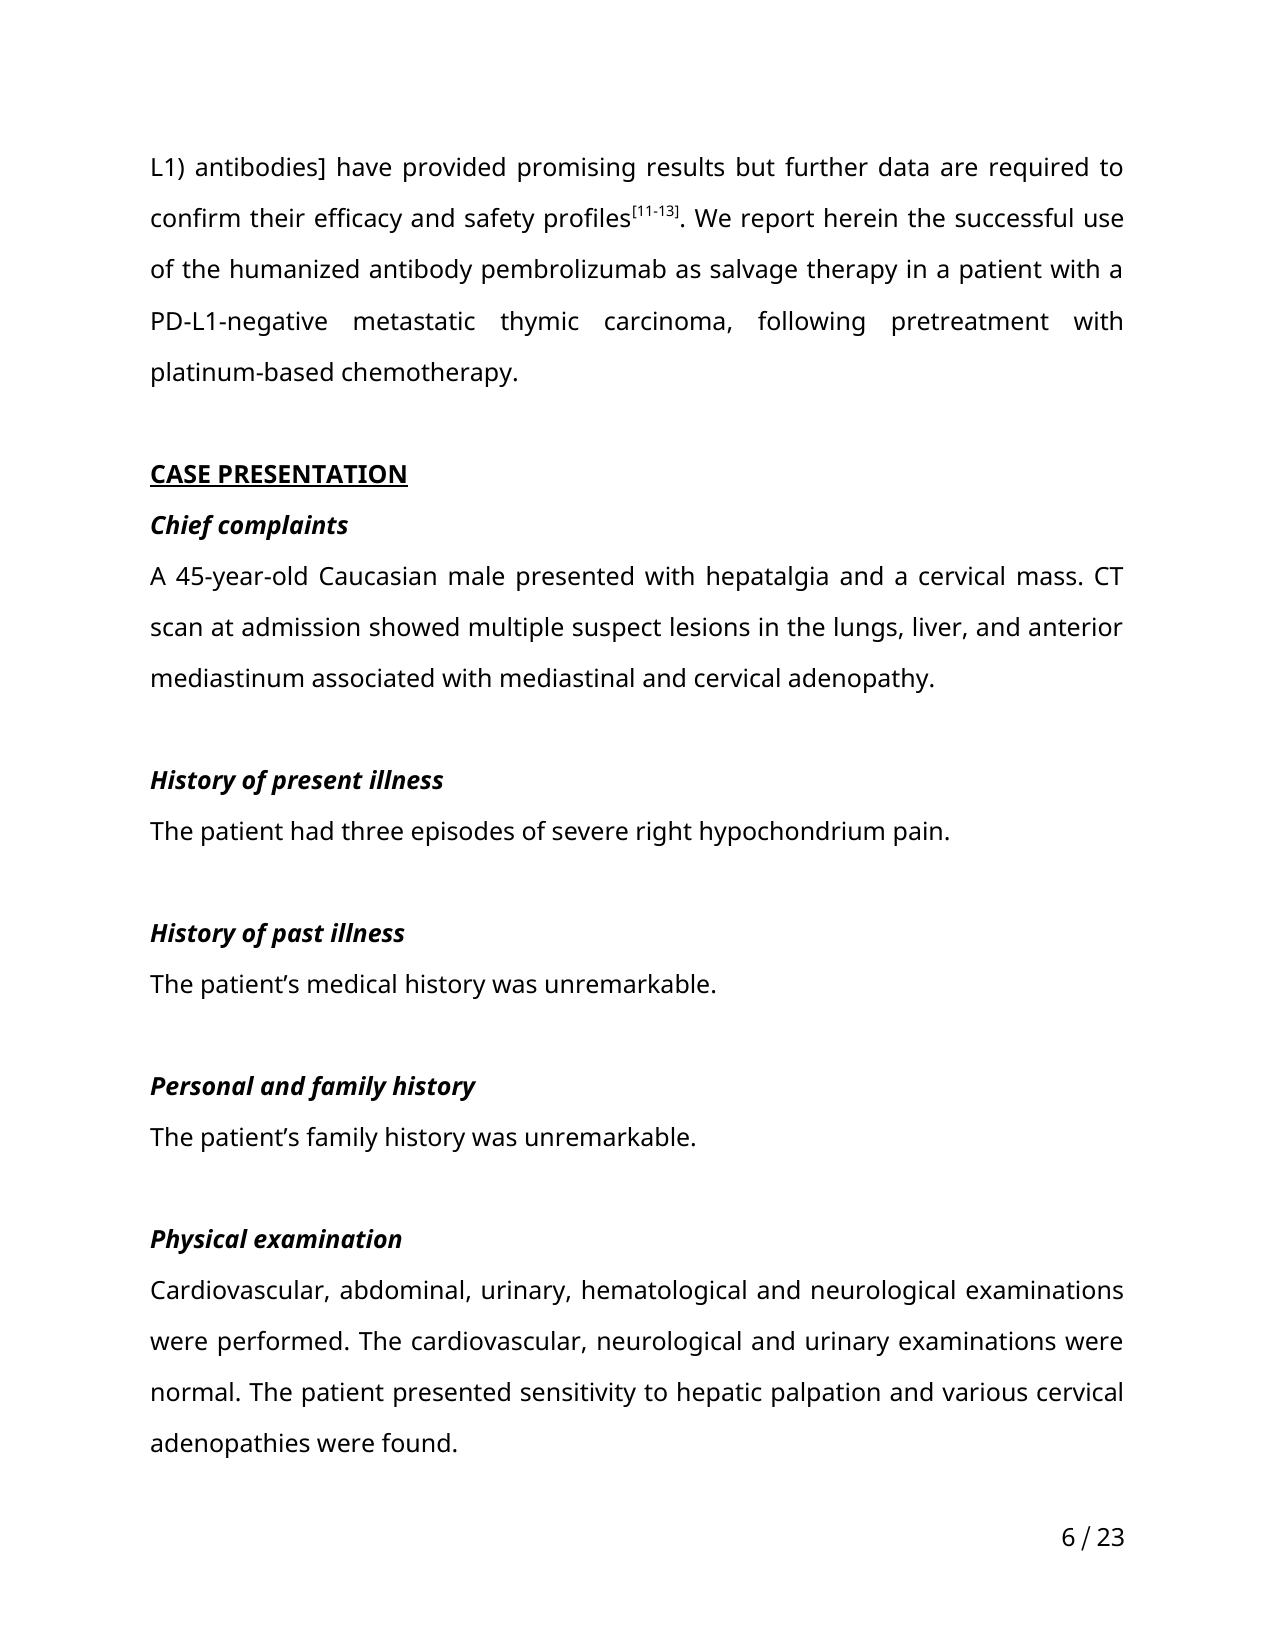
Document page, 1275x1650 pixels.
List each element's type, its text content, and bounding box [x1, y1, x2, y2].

text History of past illness [150, 916, 1125, 950]
text Cardiovascular, abdominal, urinary, hematological and neurological examinations were performed. The cardiovascular, neurological and urinary examinations were normal. The patient presented sensitivity to hepatic palpation and various cervical adenopathies were found. [150, 1273, 1125, 1460]
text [150, 150, 1125, 388]
text Physical examination [150, 1222, 1125, 1256]
text Chief complaints [150, 507, 1125, 541]
text Personal and family history [150, 1069, 1125, 1103]
text CASE PRESENTATION [150, 456, 1125, 490]
text The patient’s medical history was unremarkable. [150, 967, 1125, 1001]
text History of present illness [150, 762, 1125, 797]
text A 45-year-old Caucasian male presented with hepatalgia and a cervical mass. CT scan at admission showed multiple suspect lesions in the lungs, liver, and anterior mediastinum associated with mediastinal and cervical adenopathy. [150, 558, 1125, 694]
text The patient had three episodes of severe right hypochondrium pain. [150, 813, 1125, 848]
text The patient’s family history was unremarkable. [150, 1120, 1125, 1154]
